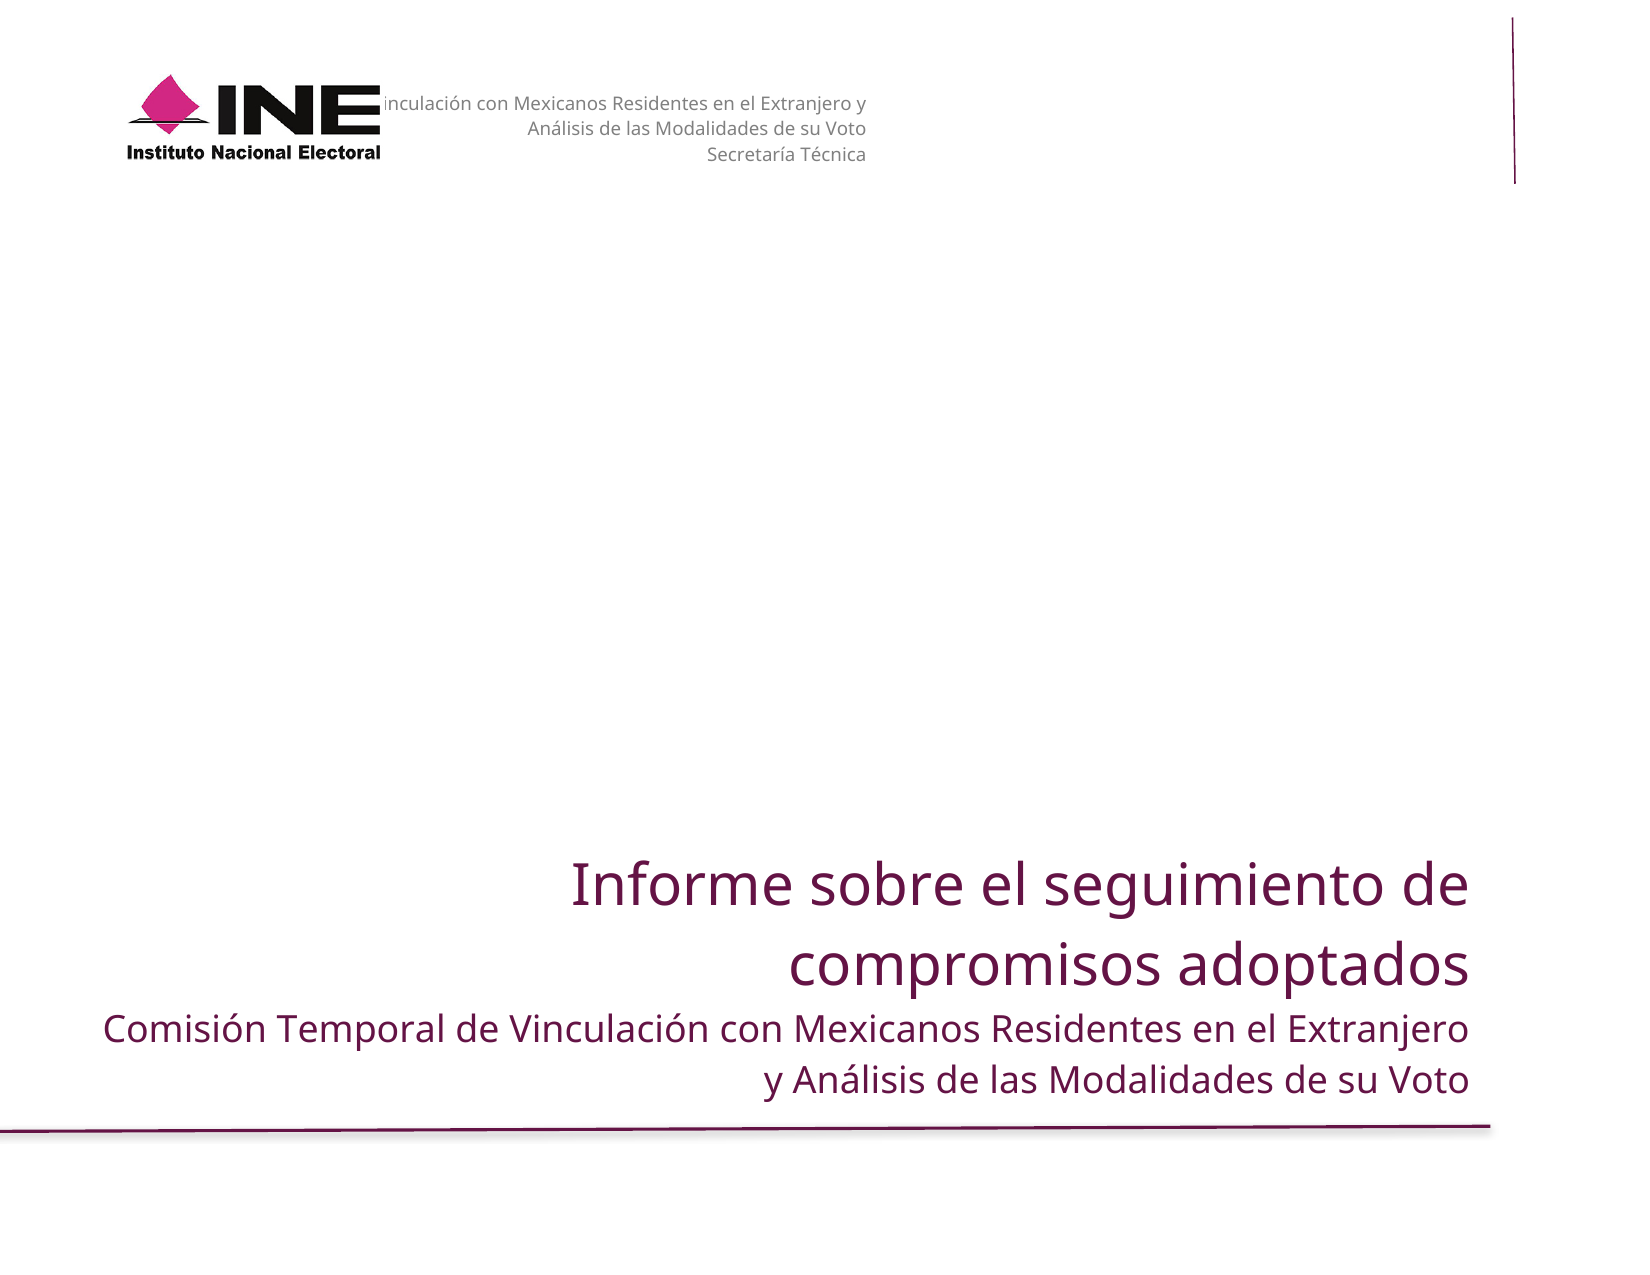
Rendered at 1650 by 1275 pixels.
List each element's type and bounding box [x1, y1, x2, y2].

picture [121, 68, 386, 165]
